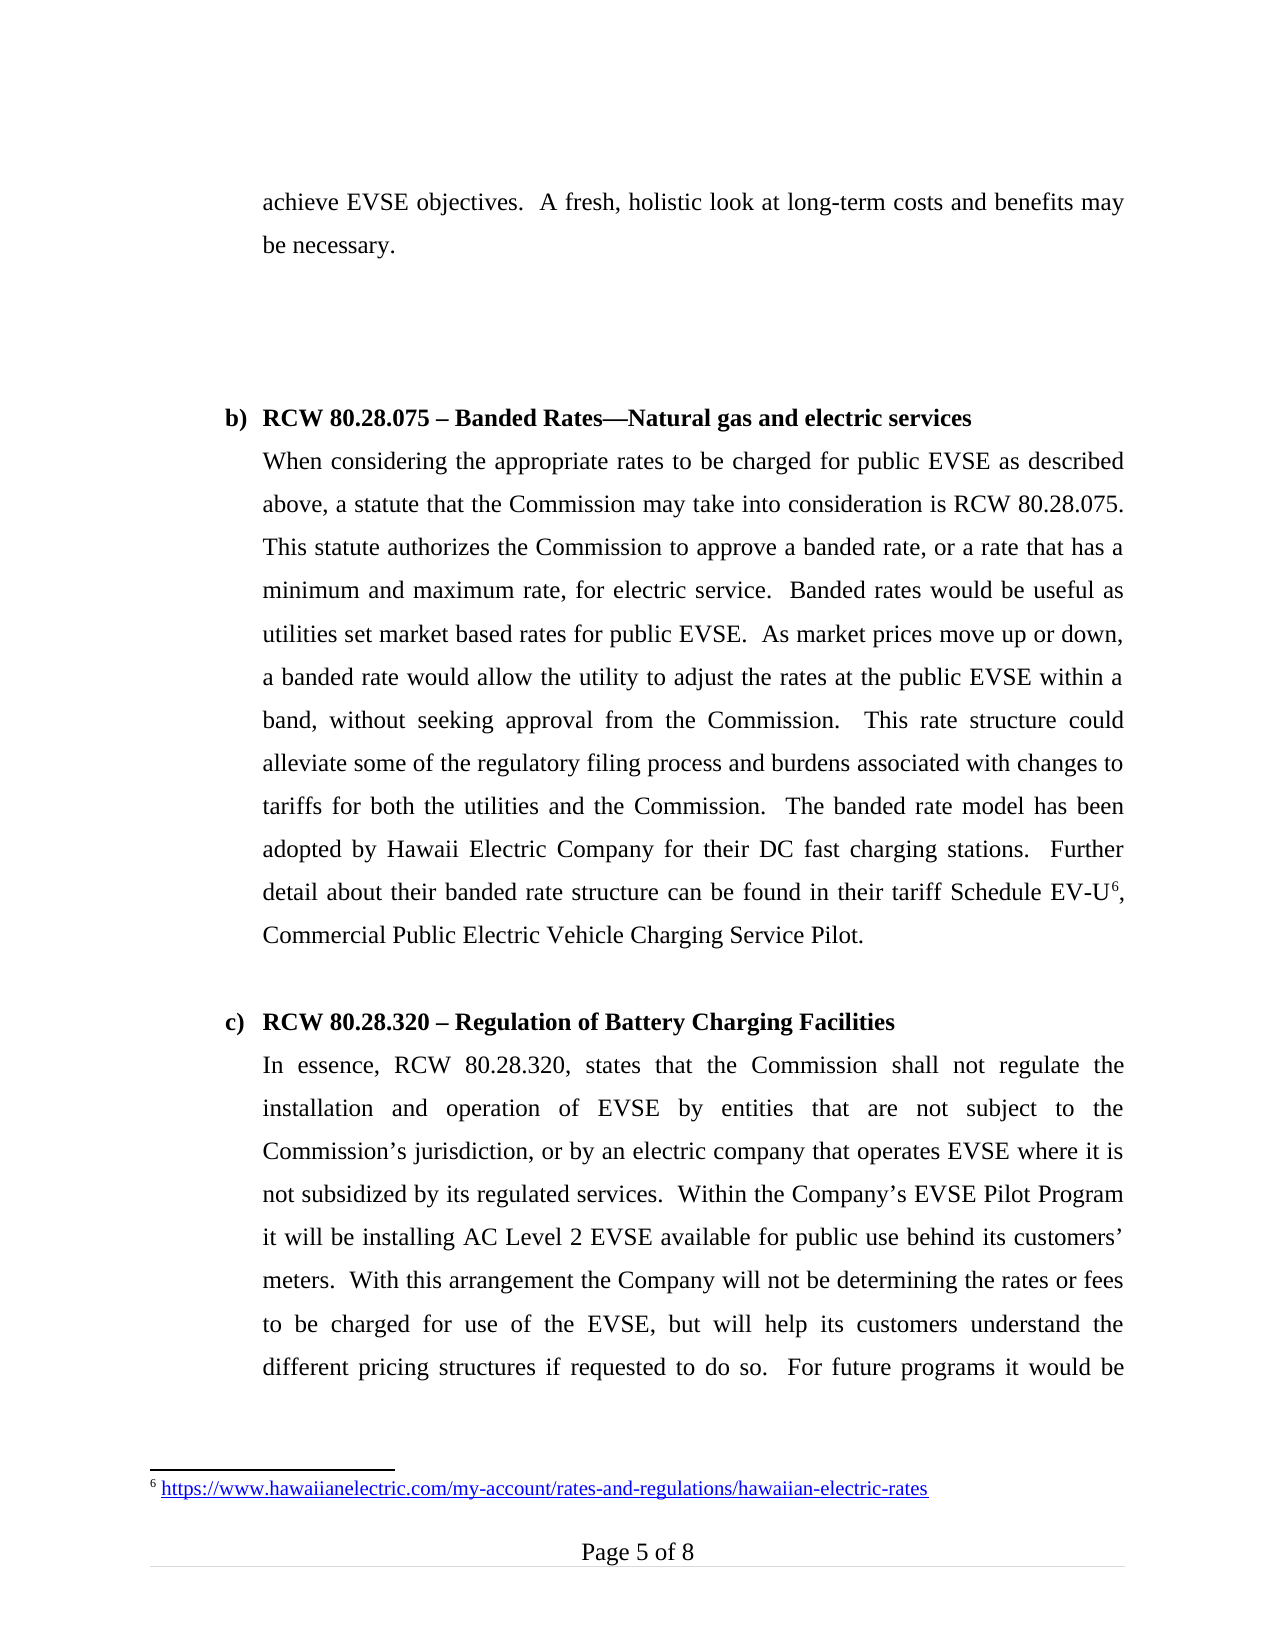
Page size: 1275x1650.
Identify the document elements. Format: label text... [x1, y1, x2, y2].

list When considering the appropriate rates to be charged for public EVSE as described above, a statute that the Commission may take into consideration is RCW 80.28.075. This statute authorizes the Commission to approve a banded rate, or a rate that has a minimum and maximum rate, for electric service. Banded rates would be useful as utilities set market based rates for public EVSE. As market prices move up or down, a banded rate would allow the utility to adjust the rates at the public EVSE within a band, without seeking approval from the Commission. This rate structure could alleviate some of the regulatory filing process and burdens associated with changes to tariffs for both the utilities and the Commission. The banded rate model has been adopted by Hawaii Electric Company for their DC fast charging stations. Further detail about their banded rate structure can be found in their tariff Schedule EV-U, Commercial Public Electric Vehicle Charging Service Pilot. [262, 446, 1125, 949]
list RCW 80.28.320 – Regulation of Battery Charging Facilities [225, 1007, 1125, 1036]
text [262, 187, 1125, 259]
list RCW 80.28.075 – Banded Rates—Natural gas and electric services [225, 403, 1125, 432]
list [262, 1050, 1125, 1381]
